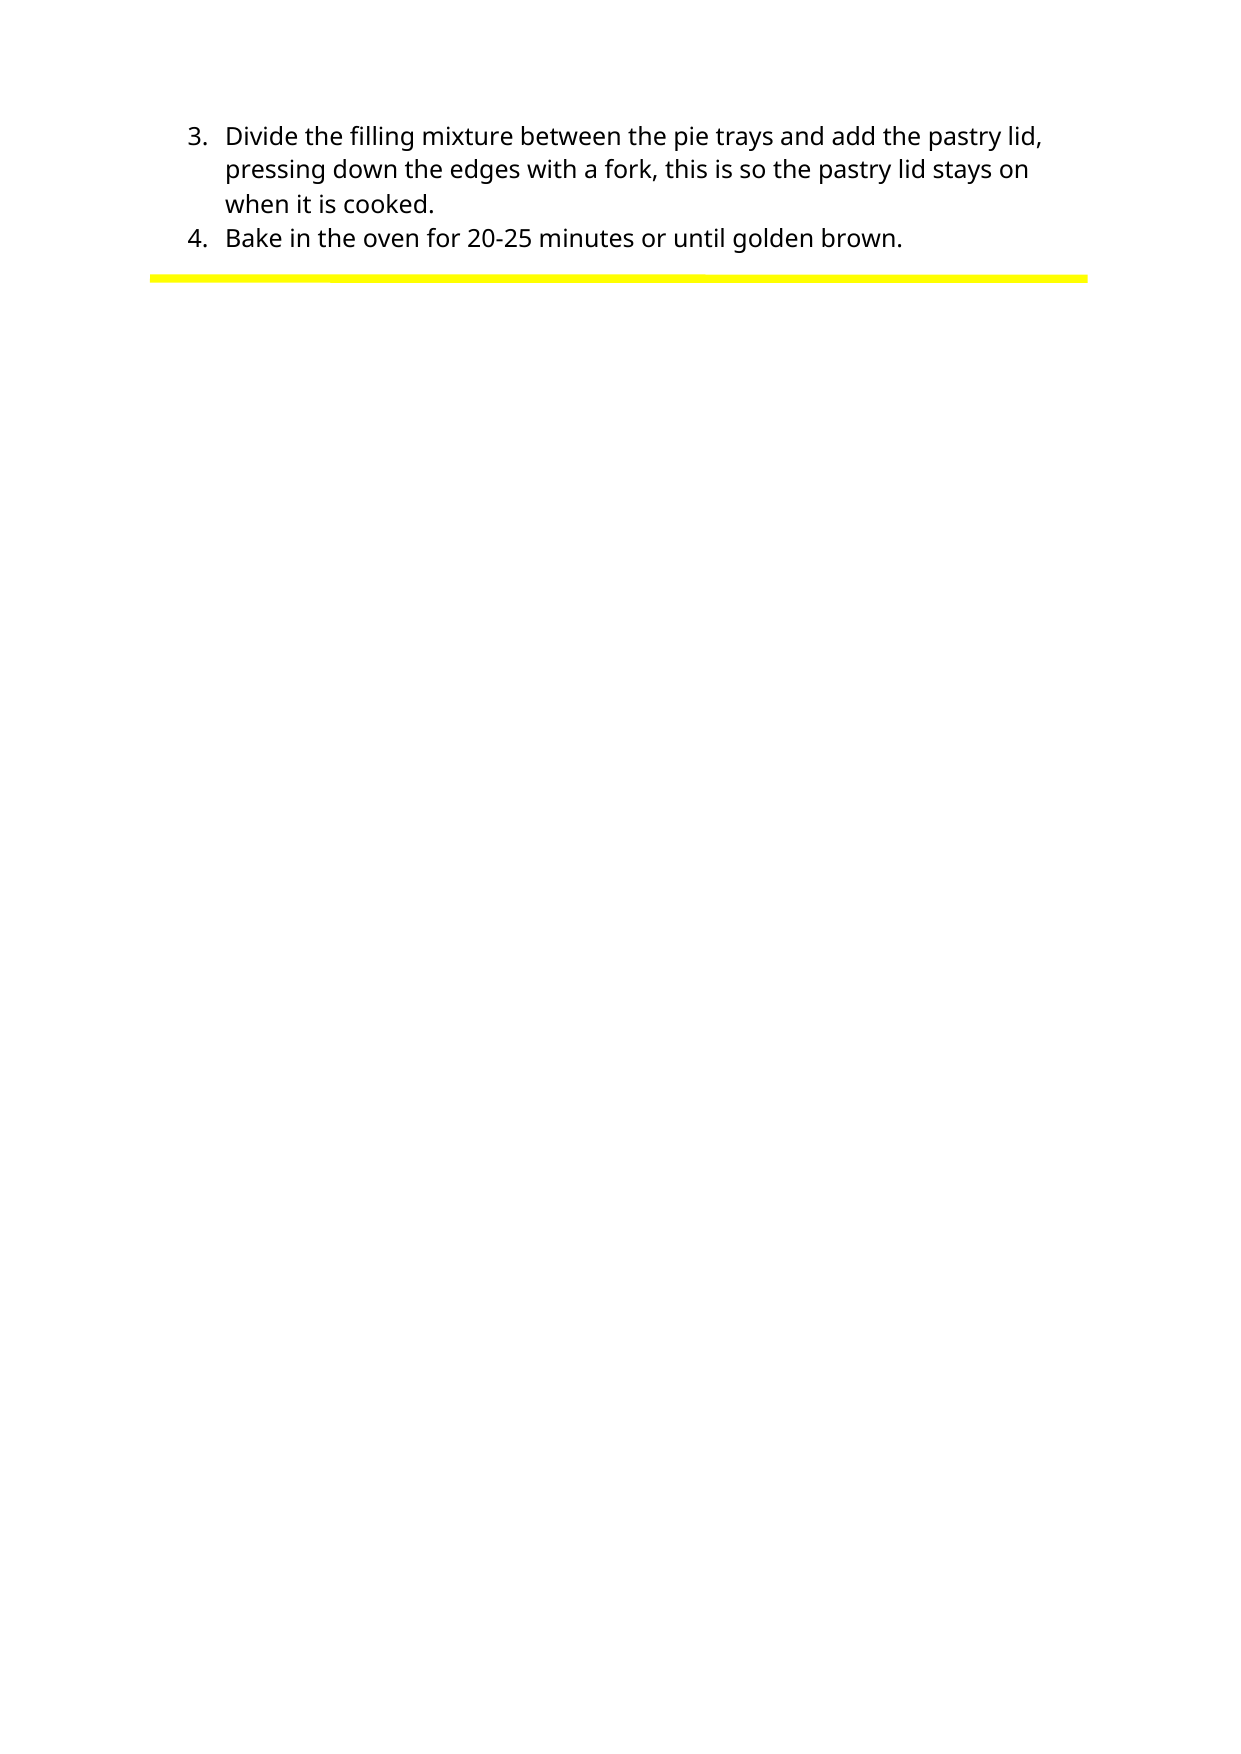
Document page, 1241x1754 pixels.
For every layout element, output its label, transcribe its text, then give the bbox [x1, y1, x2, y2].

list Bake in the oven for 20-25 minutes or until golden brown. [187, 220, 1090, 254]
list Divide the filling mixture between the pie trays and add the pastry lid, pressing down the edges with a fork, this is so the pastry lid stays on when it is cooked. [187, 118, 1090, 220]
